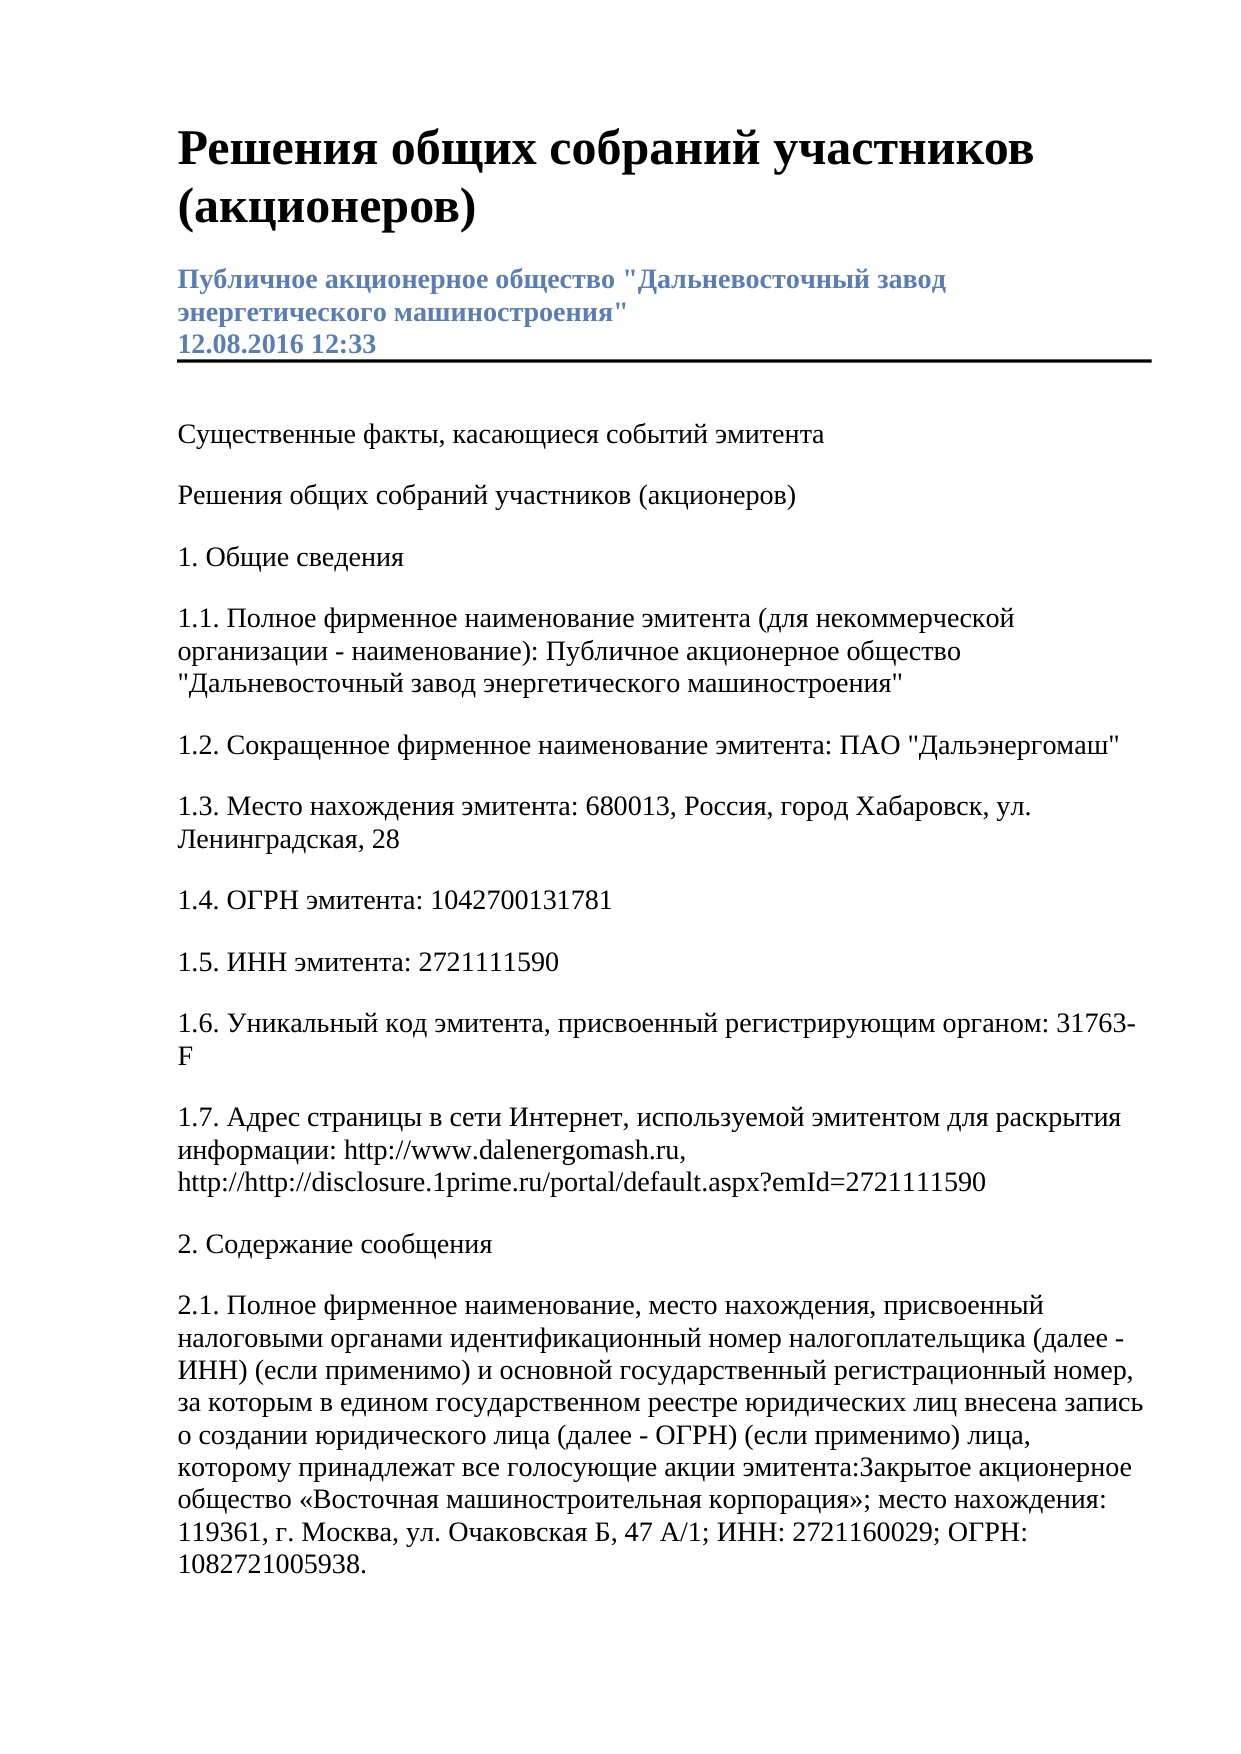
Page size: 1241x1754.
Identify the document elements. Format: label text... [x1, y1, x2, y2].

text 1.1. Полное фирменное наименование эмитента (для некоммерческой организации - наименование): Публичное акционерное общество "Дальневосточный завод энергетического машиностроения" [177, 601, 1152, 698]
text 1.4. ОГРН эмитента: 1042700131781 [177, 883, 1152, 916]
text 1.5. ИНН эмитента: 2721111590 [177, 945, 1152, 977]
text Решения общих собраний участников (акционеров) [177, 478, 1152, 511]
text 1.6. Уникальный код эмитента, присвоенный регистрирующим органом: 31763-F [177, 1006, 1152, 1071]
text 1.3. Место нахождения эмитента: 680013, Россия, город Хабаровск, ул. Ленинградская, 28 [177, 789, 1152, 854]
text Решения общих собраний участников (акционеров) [177, 118, 1152, 233]
text Существенные факты, касающиеся событий эмитента [177, 417, 1152, 449]
text 2.1. Полное фирменное наименование, место нахождения, присвоенный налоговыми органами идентификационный номер налогоплательщика (далее - ИНН) (если применимо) и основной государственный регистрационный номер, за которым в едином государственном реестре юридических лиц внесена запись о создании юридического лица (далее - ОГРН) (если применимо) лица, которому принадлежат все голосующие акции эмитента:Закрытое акционерное общество «Восточная машиностроительная корпорация»; место нахождения: 119361, г. Москва, ул. Очаковская Б, 47 А/1; ИНН: 2721160029; ОГРН: 1082721005938. [177, 1288, 1152, 1580]
text Публичное акционерное общество "Дальневосточный завод энергетического машиностроения" 12.08.2016 12:33 [177, 262, 1152, 359]
text 1.2. Сокращенное фирменное наименование эмитента: ПАО "Дальэнергомаш" [177, 728, 1152, 760]
text 2. Содержание сообщения [177, 1227, 1152, 1259]
text 1.7. Адрес страницы в сети Интернет, используемой эмитентом для раскрытия информации: http://www.dalenergomash.ru, http://http://disclosure.1prime.ru/portal/default.aspx?emId=2721111590 [177, 1100, 1152, 1197]
text 1. Общие сведения [177, 540, 1152, 572]
